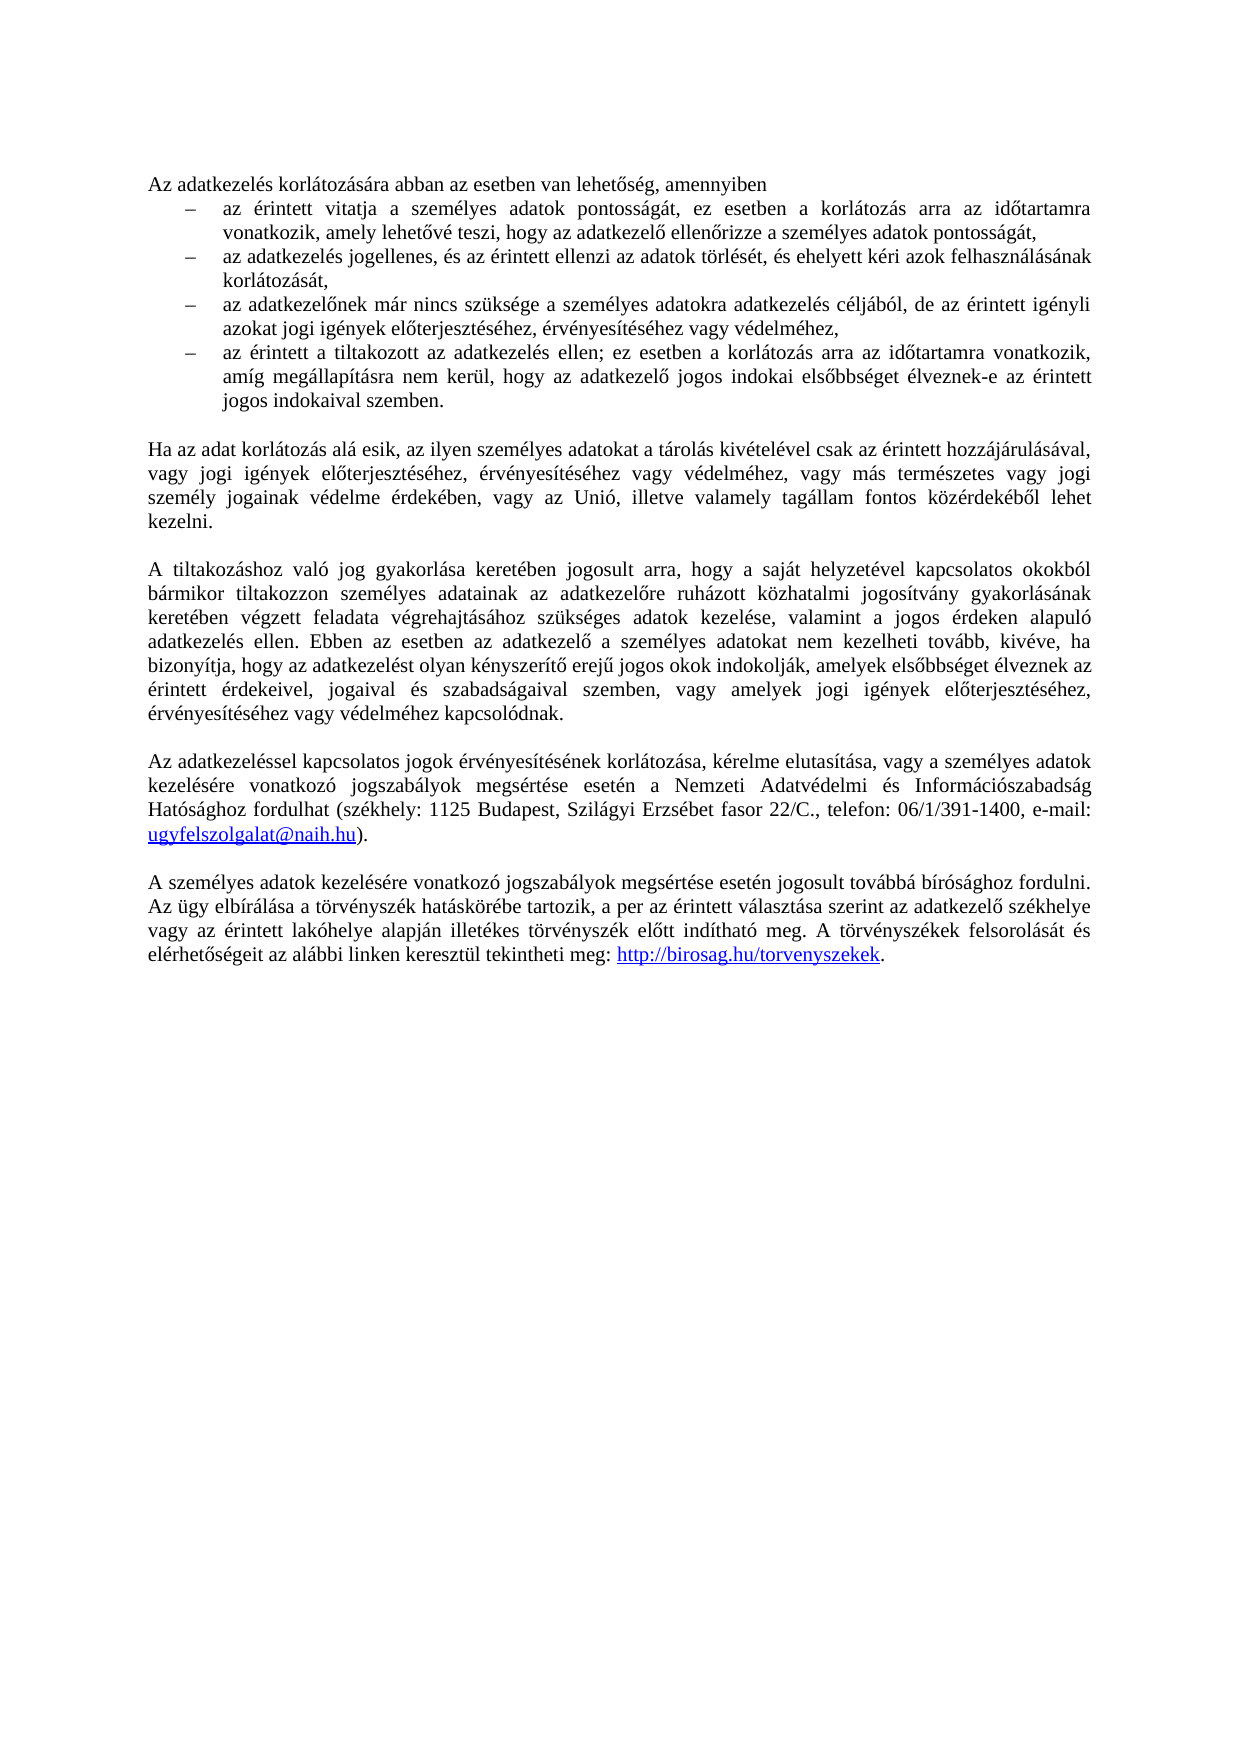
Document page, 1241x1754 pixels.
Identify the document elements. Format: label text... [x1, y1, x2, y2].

list az érintett a tiltakozott az adatkezelés ellen; ez esetben a korlátozás arra az időtartamra vonatkozik, amíg megállapításra nem kerül, hogy az adatkezelő jogos indokai elsőbbséget élveznek-e az érintett jogos indokaival szemben. [185, 340, 1093, 412]
text Az adatkezelés korlátozására abban az esetben van lehetőség, amennyiben [148, 172, 1093, 196]
text Ha az adat korlátozás alá esik, az ilyen személyes adatokat a tárolás kivételével csak az érintett hozzájárulásával, vagy jogi igények előterjesztéséhez, érvényesítéséhez vagy védelméhez, vagy más természetes vagy jogi személy jogainak védelme érdekében, vagy az Unió, illetve valamely tagállam fontos közérdekéből lehet kezelni. [148, 436, 1093, 533]
text A tiltakozáshoz való jog gyakorlása keretében jogosult arra, hogy a saját helyzetével kapcsolatos okokból bármikor tiltakozzon személyes adatainak az adatkezelőre ruházott közhatalmi jogosítvány gyakorlásának keretében végzett feladata végrehajtásához szükséges adatok kezelése, valamint a jogos érdeken alapuló adatkezelés ellen. Ebben az esetben az adatkezelő a személyes adatokat nem kezelheti tovább, kivéve, ha bizonyítja, hogy az adatkezelést olyan kényszerítő erejű jogos okok indokolják, amelyek elsőbbséget élveznek az érintett érdekeivel, jogaival és szabadságaival szemben, vagy amelyek jogi igények előterjesztéséhez, érvényesítéséhez vagy védelméhez kapcsolódnak. [148, 557, 1093, 725]
list az érintett vitatja a személyes adatok pontosságát, ez esetben a korlátozás arra az időtartamra vonatkozik, amely lehetővé teszi, hogy az adatkezelő ellenőrizze a személyes adatok pontosságát, [185, 196, 1093, 244]
text Az adatkezeléssel kapcsolatos jogok érvényesítésének korlátozása, kérelme elutasítása, vagy a személyes adatok kezelésére vonatkozó jogszabályok megsértése esetén a Nemzeti Adatvédelmi és Információszabadság Hatósághoz fordulhat (székhely: 1125 Budapest, Szilágyi Erzsébet fasor 22/C., telefon: 06/1/391-1400, e-mail: ugyfelszolgalat@naih.hu). [148, 749, 1093, 846]
list az adatkezelés jogellenes, és az érintett ellenzi az adatok törlését, és ehelyett kéri azok felhasználásának korlátozását, [185, 244, 1093, 292]
list az adatkezelőnek már nincs szüksége a személyes adatokra adatkezelés céljából, de az érintett igényli azokat jogi igények előterjesztéséhez, érvényesítéséhez vagy védelméhez, [185, 292, 1093, 340]
text A személyes adatok kezelésére vonatkozó jogszabályok megsértése esetén jogosult továbbá bírósághoz fordulni. Az ügy elbírálása a törvényszék hatáskörébe tartozik, a per az érintett választása szerint az adatkezelő székhelye vagy az érintett lakóhelye alapján illetékes törvényszék előtt indítható meg. A törvényszékek felsorolását és elérhetőségeit az alábbi linken keresztül tekintheti meg: http://birosag.hu/torvenyszekek. [148, 869, 1093, 966]
